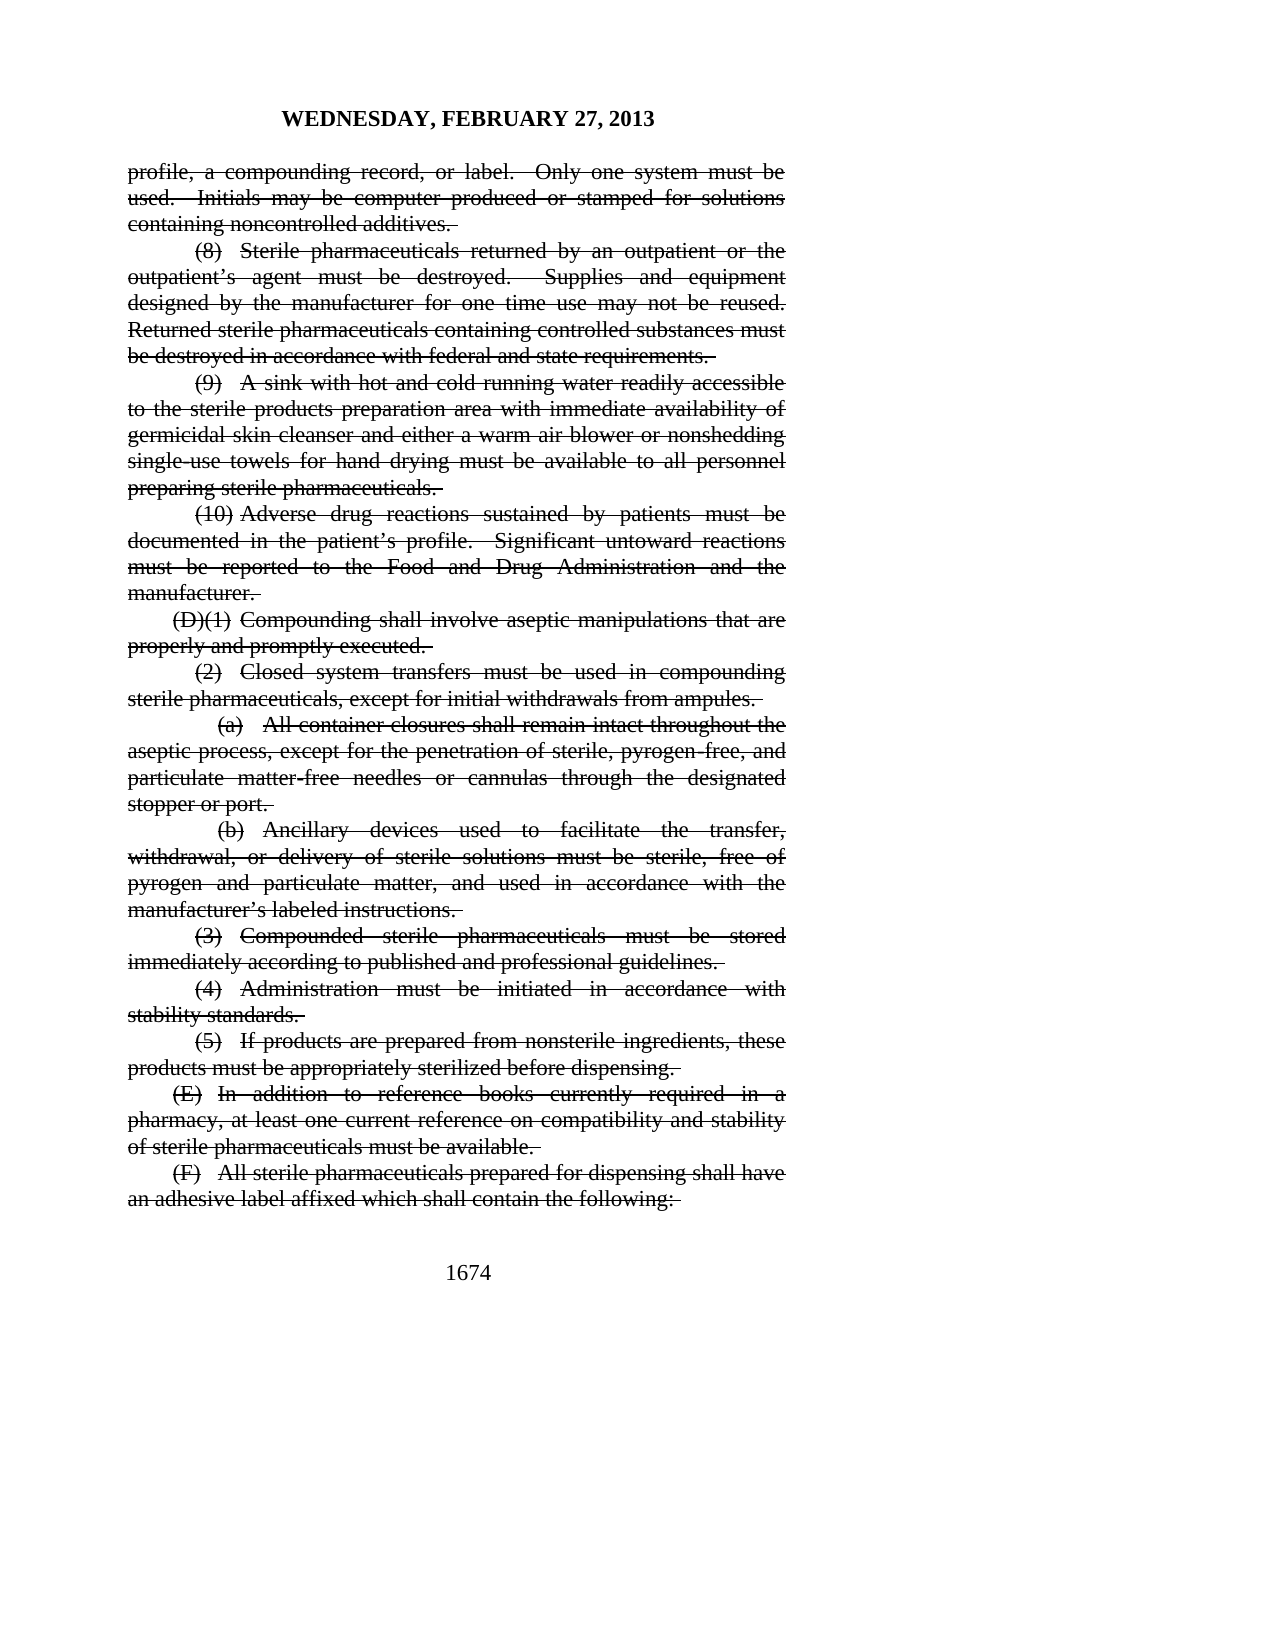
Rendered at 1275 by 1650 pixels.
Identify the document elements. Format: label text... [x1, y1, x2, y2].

text (a) All container closures shall remain intact throughout the aseptic process, except for the penetration of sterile, pyrogen-free, and particulate matter-free needles or cannulas through the designated stopper or port. [127, 779, 786, 817]
text (b) Ancillary devices used to facilitate the transfer, withdrawal, or delivery of sterile solutions must be sterile, free of pyrogen and particulate matter, and used in accordance with the manufacturer’s labeled instructions. [127, 885, 786, 922]
text (9) A sink with hot and cold running water readily accessible to the sterile products preparation area with immediate availability of germicidal skin cleanser and either a warm air blower or nonshedding single-use towels for hand drying must be available to all personnel preparing sterile pharmaceuticals. [127, 368, 786, 409]
text (8) Sterile pharmaceuticals returned by an outpatient or the outpatient’s agent must be destroyed. Supplies and equipment designed by the manufacturer for one time use may not be reused. Returned sterile pharmaceuticals containing controlled substances must be destroyed in accordance with federal and state requirements. [127, 237, 786, 278]
text (a) All container closures shall remain intact throughout the aseptic process, except for the penetration of sterile, pyrogen-free, and particulate matter-free needles or cannulas through the designated stopper or port. [127, 753, 786, 778]
text (10) Adverse drug reactions sustained by patients must be documented in the patient’s profile. Significant untoward reactions must be reported to the Food and Drug Administration and the manufacturer. [127, 500, 786, 541]
text (D)(1) Compounding shall involve aseptic manipulations that are properly and promptly executed. [127, 606, 786, 658]
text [127, 158, 786, 237]
text (9) A sink with hot and cold running water readily accessible to the sterile products preparation area with immediate availability of germicidal skin cleanser and either a warm air blower or nonshedding single-use towels for hand drying must be available to all personnel preparing sterile pharmaceuticals. [127, 463, 786, 500]
text (8) Sterile pharmaceuticals returned by an outpatient or the outpatient’s agent must be destroyed. Supplies and equipment designed by the manufacturer for one time use may not be reused. Returned sterile pharmaceuticals containing controlled substances must be destroyed in accordance with federal and state requirements. [127, 331, 786, 368]
text (b) Ancillary devices used to facilitate the transfer, withdrawal, or delivery of sterile solutions must be sterile, free of pyrogen and particulate matter, and used in accordance with the manufacturer’s labeled instructions. [127, 817, 786, 857]
text (5) If products are prepared from nonsterile ingredients, these products must be appropriately sterilized before dispensing. [127, 1027, 786, 1080]
text (2) Closed system transfers must be used in compounding sterile pharmaceuticals, except for initial withdrawals from ampules. [127, 658, 786, 711]
text (F) All sterile pharmaceuticals prepared for dispensing shall have an adhesive label affixed which shall contain the following: [127, 1159, 786, 1212]
text (3) Compounded sterile pharmaceuticals must be stored immediately according to published and professional guidelines. [127, 922, 786, 975]
text (10) Adverse drug reactions sustained by patients must be documented in the patient’s profile. Significant untoward reactions must be reported to the Food and Drug Administration and the manufacturer. [127, 569, 786, 606]
text (b) Ancillary devices used to facilitate the transfer, withdrawal, or delivery of sterile solutions must be sterile, free of pyrogen and particulate matter, and used in accordance with the manufacturer’s labeled instructions. [127, 858, 786, 884]
text (10) Adverse drug reactions sustained by patients must be documented in the patient’s profile. Significant untoward reactions must be reported to the Food and Drug Administration and the manufacturer. [127, 542, 786, 567]
text (E) In addition to reference books currently required in a pharmacy, at least one current reference on compatibility and stability of sterile pharmaceuticals must be available. [127, 1122, 786, 1159]
text (a) All container closures shall remain intact throughout the aseptic process, except for the penetration of sterile, pyrogen-free, and particulate matter-free needles or cannulas through the designated stopper or port. [127, 711, 786, 752]
text (E) In addition to reference books currently required in a pharmacy, at least one current reference on compatibility and stability of sterile pharmaceuticals must be available. [127, 1080, 786, 1121]
text (4) Administration must be initiated in accordance with stability standards. [127, 975, 786, 1027]
